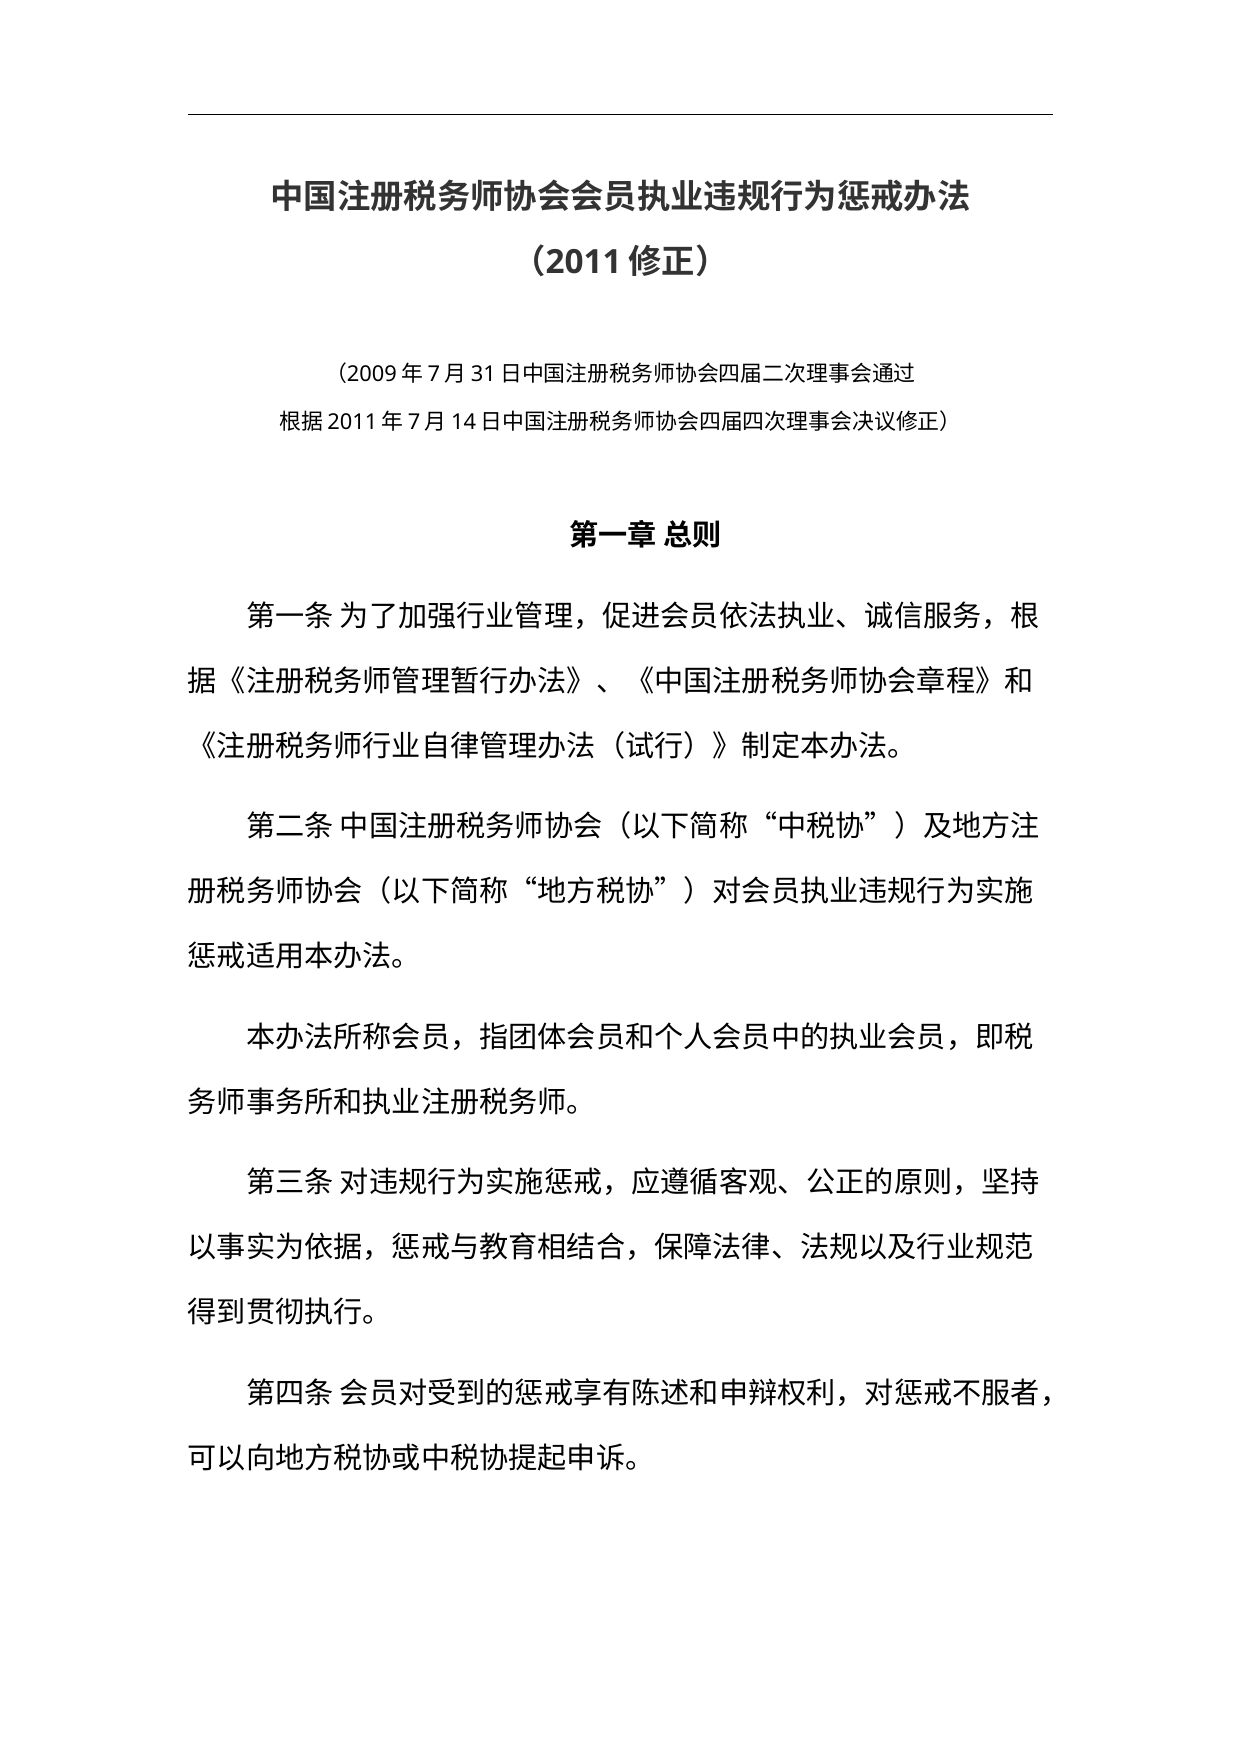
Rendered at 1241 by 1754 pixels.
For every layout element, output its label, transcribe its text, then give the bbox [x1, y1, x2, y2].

text 第一条 为了加强行业管理，促进会员依法执业、诚信服务，根据《注册税务师管理暂行办法》、《中国注册税务师协会章程》和《注册税务师行业自律管理办法（试行）》制定本办法。 [187, 581, 1053, 776]
text 第二条 中国注册税务师协会（以下简称“中税协”）及地方注册税务师协会（以下简称“地方税协”）对会员执业违规行为实施惩戒适用本办法。 [187, 791, 1053, 986]
text 中国注册税务师协会会员执业违规行为惩戒办法 [187, 162, 1053, 227]
text 第四条 会员对受到的惩戒享有陈述和申辩权利，对惩戒不服者，可以向地方税协或中税协提起申诉。 [187, 1358, 1053, 1488]
text 本办法所称会员，指团体会员和个人会员中的执业会员，即税务师事务所和执业注册税务师。 [187, 1002, 1053, 1132]
text 第一章 总则 [187, 500, 1053, 565]
text （2009年7月31日中国注册税务师协会四届二次理事会通过 [187, 356, 1053, 388]
text 第三条 对违规行为实施惩戒，应遵循客观、公正的原则，坚持以事实为依据，惩戒与教育相结合，保障法律、法规以及行业规范得到贯彻执行。 [187, 1148, 1053, 1343]
text 根据2011年7月14日中国注册税务师协会四届四次理事会决议修正） [187, 404, 1053, 436]
text （2011修正） [187, 227, 1053, 292]
